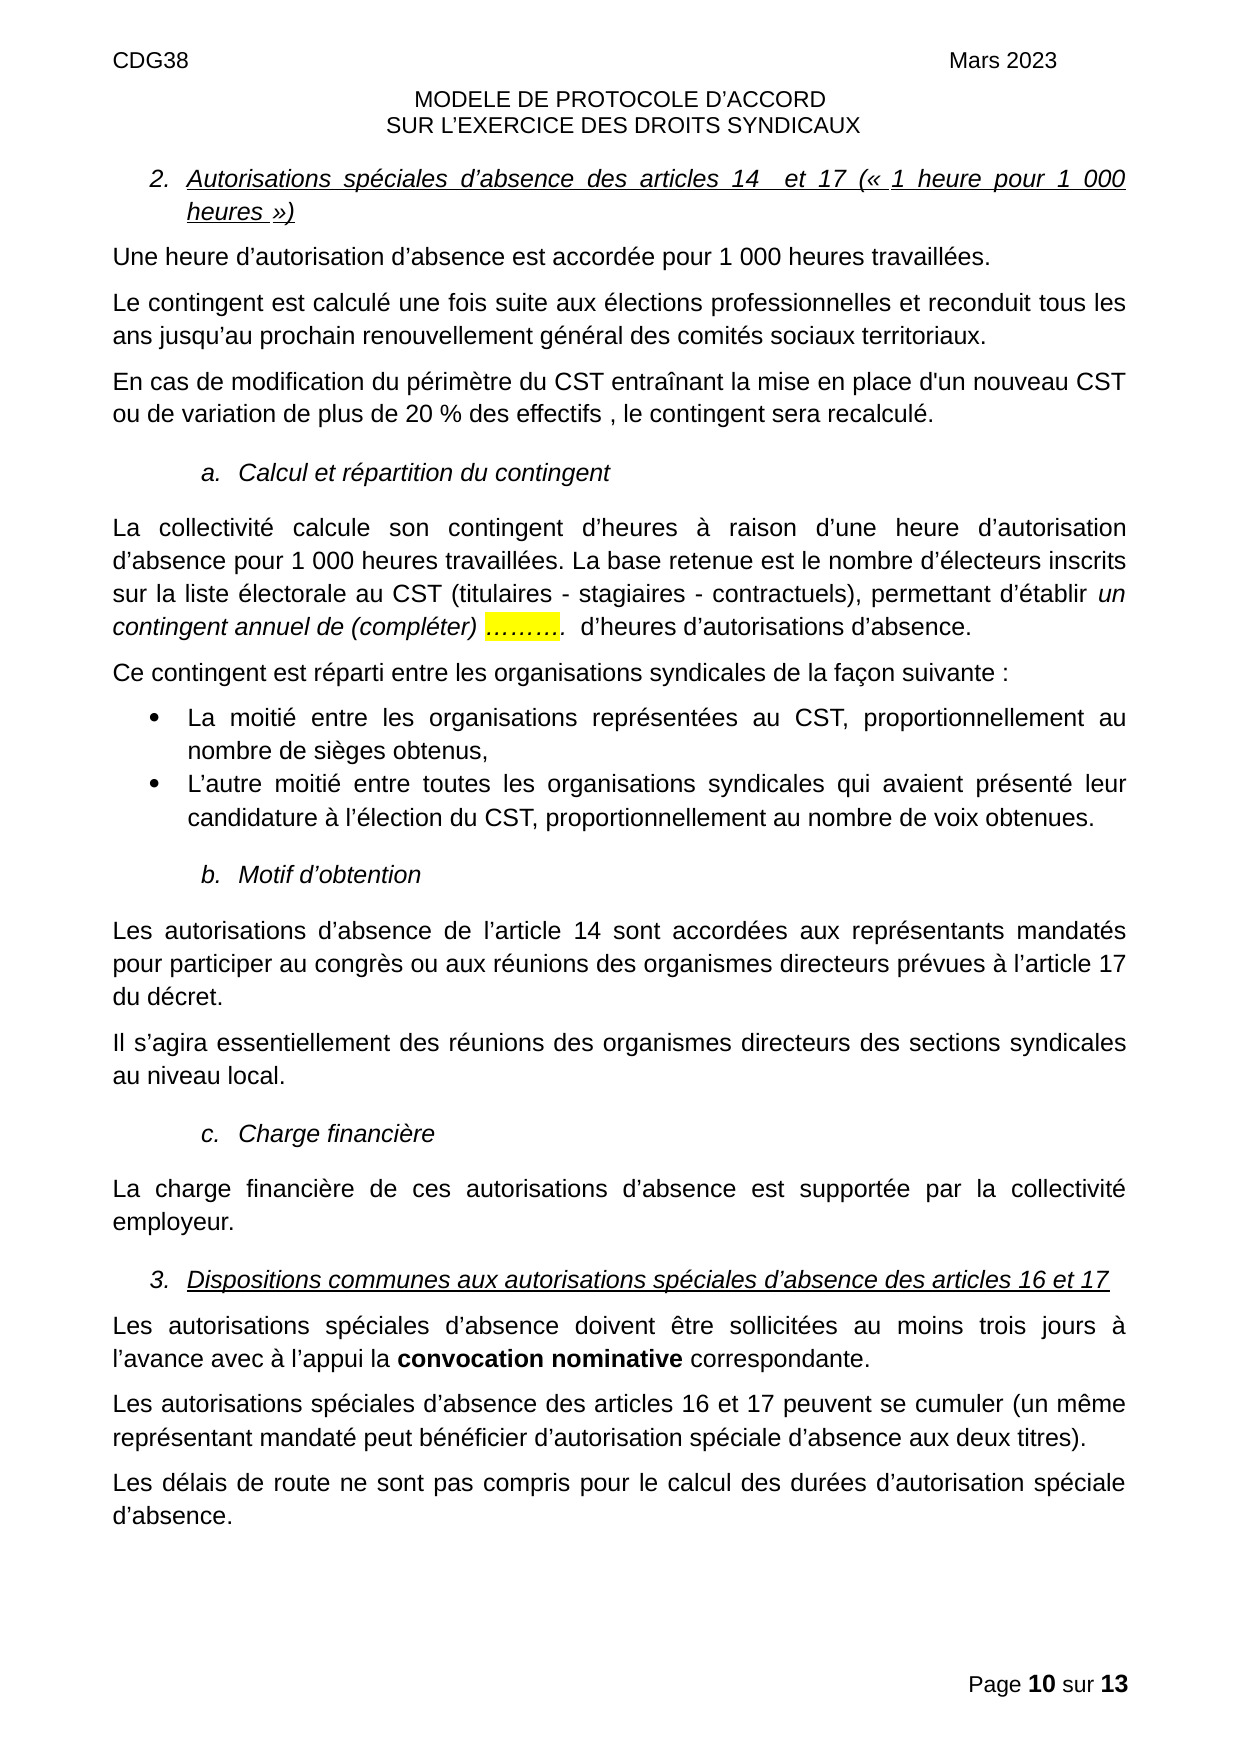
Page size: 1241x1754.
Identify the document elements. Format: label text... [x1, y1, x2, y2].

subtitle Charge financière [201, 1119, 1128, 1147]
subtitle Autorisations spéciales d’absence des articles 14 et 17 (« 1 heure pour 1 000 heures ») [149, 164, 1128, 226]
text La charge financière de ces autorisations d’absence est supportée par la collectivité employeur. [112, 1174, 1128, 1236]
text En cas de modification du périmètre du CST entraînant la mise en place d'un nouveau CST ou de variation de plus de 20 % des effectifs , le contingent sera recalculé. [112, 366, 1128, 428]
text La collectivité calcule son contingent d’heures à raison d’une heure d’autorisation d’absence pour 1 000 heures travaillées. La base retenue est le nombre d’électeurs inscrits sur la liste électorale au CST (titulaires - stagiaires - contractuels), permettant d’établir un contingent annuel de (compléter) ………. d’heures d’autorisations d’absence. [112, 513, 1128, 641]
list La moitié entre les organisations représentées au CST, proportionnellement au nombre de sièges obtenus, [150, 703, 1128, 765]
text Le contingent est calculé une fois suite aux élections professionnelles et reconduit tous les ans jusqu’au prochain renouvellement général des comités sociaux territoriaux. [112, 288, 1128, 350]
text Une heure d’autorisation d’absence est accordée pour 1 000 heures travaillées. [112, 242, 1128, 271]
subtitle Calcul et répartition du contingent [201, 457, 1128, 486]
text Les autorisations spéciales d’absence doivent être sollicitées au moins trois jours à l’avance avec à l’appui la convocation nominative correspondante. [112, 1311, 1128, 1373]
subtitle Motif d’obtention [201, 861, 1128, 889]
text Les autorisations spéciales d’absence des articles 16 et 17 peuvent se cumuler (un même représentant mandaté peut bénéficier d’autorisation spéciale d’absence aux deux titres). [112, 1389, 1128, 1451]
text Ce contingent est réparti entre les organisations syndicales de la façon suivante : [112, 658, 1128, 686]
list L’autre moitié entre toutes les organisations syndicales qui avaient présenté leur candidature à l’élection du CST, proportionnellement au nombre de voix obtenues. [150, 769, 1128, 831]
text Il s’agira essentiellement des réunions des organismes directeurs des sections syndicales au niveau local. [112, 1028, 1128, 1089]
text Les délais de route ne sont pas compris pour le calcul des durées d’autorisation spéciale d’absence. [112, 1468, 1128, 1530]
text Les autorisations d’absence de l’article 14 sont accordées aux représentants mandatés pour participer au congrès ou aux réunions des organismes directeurs prévues à l’article 17 du décret. [112, 916, 1128, 1011]
subtitle Dispositions communes aux autorisations spéciales d’absence des articles 16 et 17 [149, 1265, 1128, 1294]
